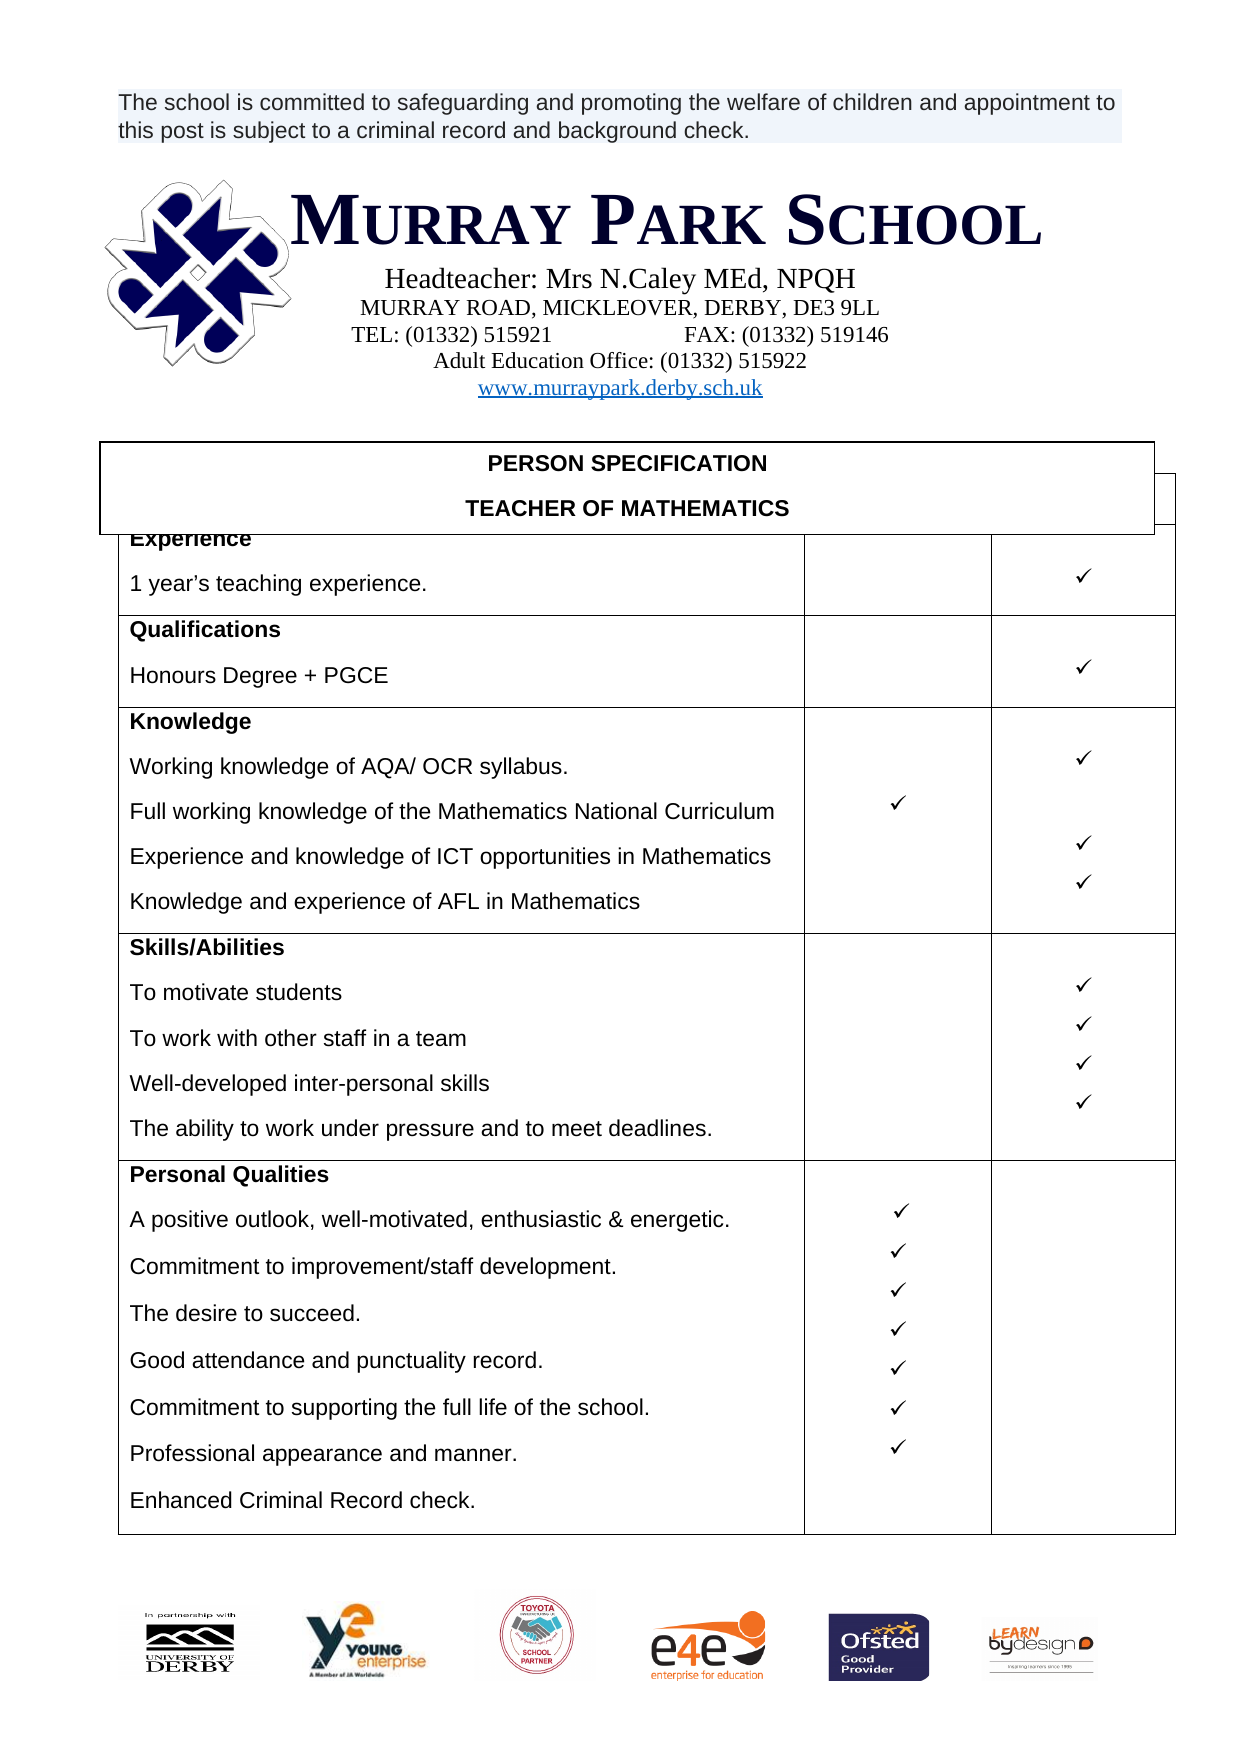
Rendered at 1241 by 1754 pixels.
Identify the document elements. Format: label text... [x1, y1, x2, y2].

picture [118, 1605, 261, 1681]
picture [651, 1611, 766, 1681]
table_cell [805, 535, 991, 615]
table_cell [992, 934, 1175, 1160]
table_cell [992, 525, 1175, 615]
text TEL: (01332) 515921 FAX: (01332) 519146 [294, 321, 1122, 347]
table_cell [805, 934, 991, 1160]
table_cell Skills/Abilities To motivate students To work with other staff in a team Well-developed inter-personal skills The ability to work under pressure and to meet deadlines. [119, 934, 804, 1160]
table_cell Personal Qualities A positive outlook, well-motivated, enthusiastic & energetic. Commitment to improvement/staff development. The desire to succeed. Good attendance and punctuality record. Commitment to supporting the full life of the school. Professional appearance and manner. Enhanced Criminal Record check. [119, 1161, 804, 1534]
picture [827, 1612, 930, 1681]
table_cell [805, 708, 991, 933]
text The school is committed to safeguarding and promoting the welfare of children and appointment to this post is subject to a criminal record and background check. [118, 89, 1122, 143]
table_cell [805, 1161, 991, 1534]
table_cell [992, 616, 1175, 707]
text Adult Education Office: (01332) 515922 [118, 347, 1122, 373]
table_cell [805, 616, 991, 707]
table_cell [992, 708, 1175, 933]
text MURRAY PARK SCHOOL [118, 175, 1122, 261]
text MURRAY ROAD, MICKLEOVER, DERBY, DE3 9LL [294, 294, 1122, 321]
table_header Desirable [1155, 474, 1175, 524]
text Headteacher: Mrs N.Caley MEd, NPQH [294, 261, 1122, 294]
picture [474, 1589, 597, 1681]
picture [981, 1617, 1099, 1681]
table_cell Knowledge Working knowledge of AQA/ OCR syllabus. Full working knowledge of the Mathematics National Curriculum Experience and knowledge of ICT opportunities in Mathematics Knowledge and experience of AFL in Mathematics [119, 708, 804, 933]
text www.murraypark.derby.sch.uk [118, 373, 1122, 400]
picture [102, 176, 294, 372]
picture [302, 1601, 430, 1681]
table_cell Qualifications Honours Degree + PGCE [119, 616, 804, 707]
table_cell Experience 1 year’s teaching experience. [119, 535, 804, 615]
table_cell [992, 1161, 1175, 1534]
